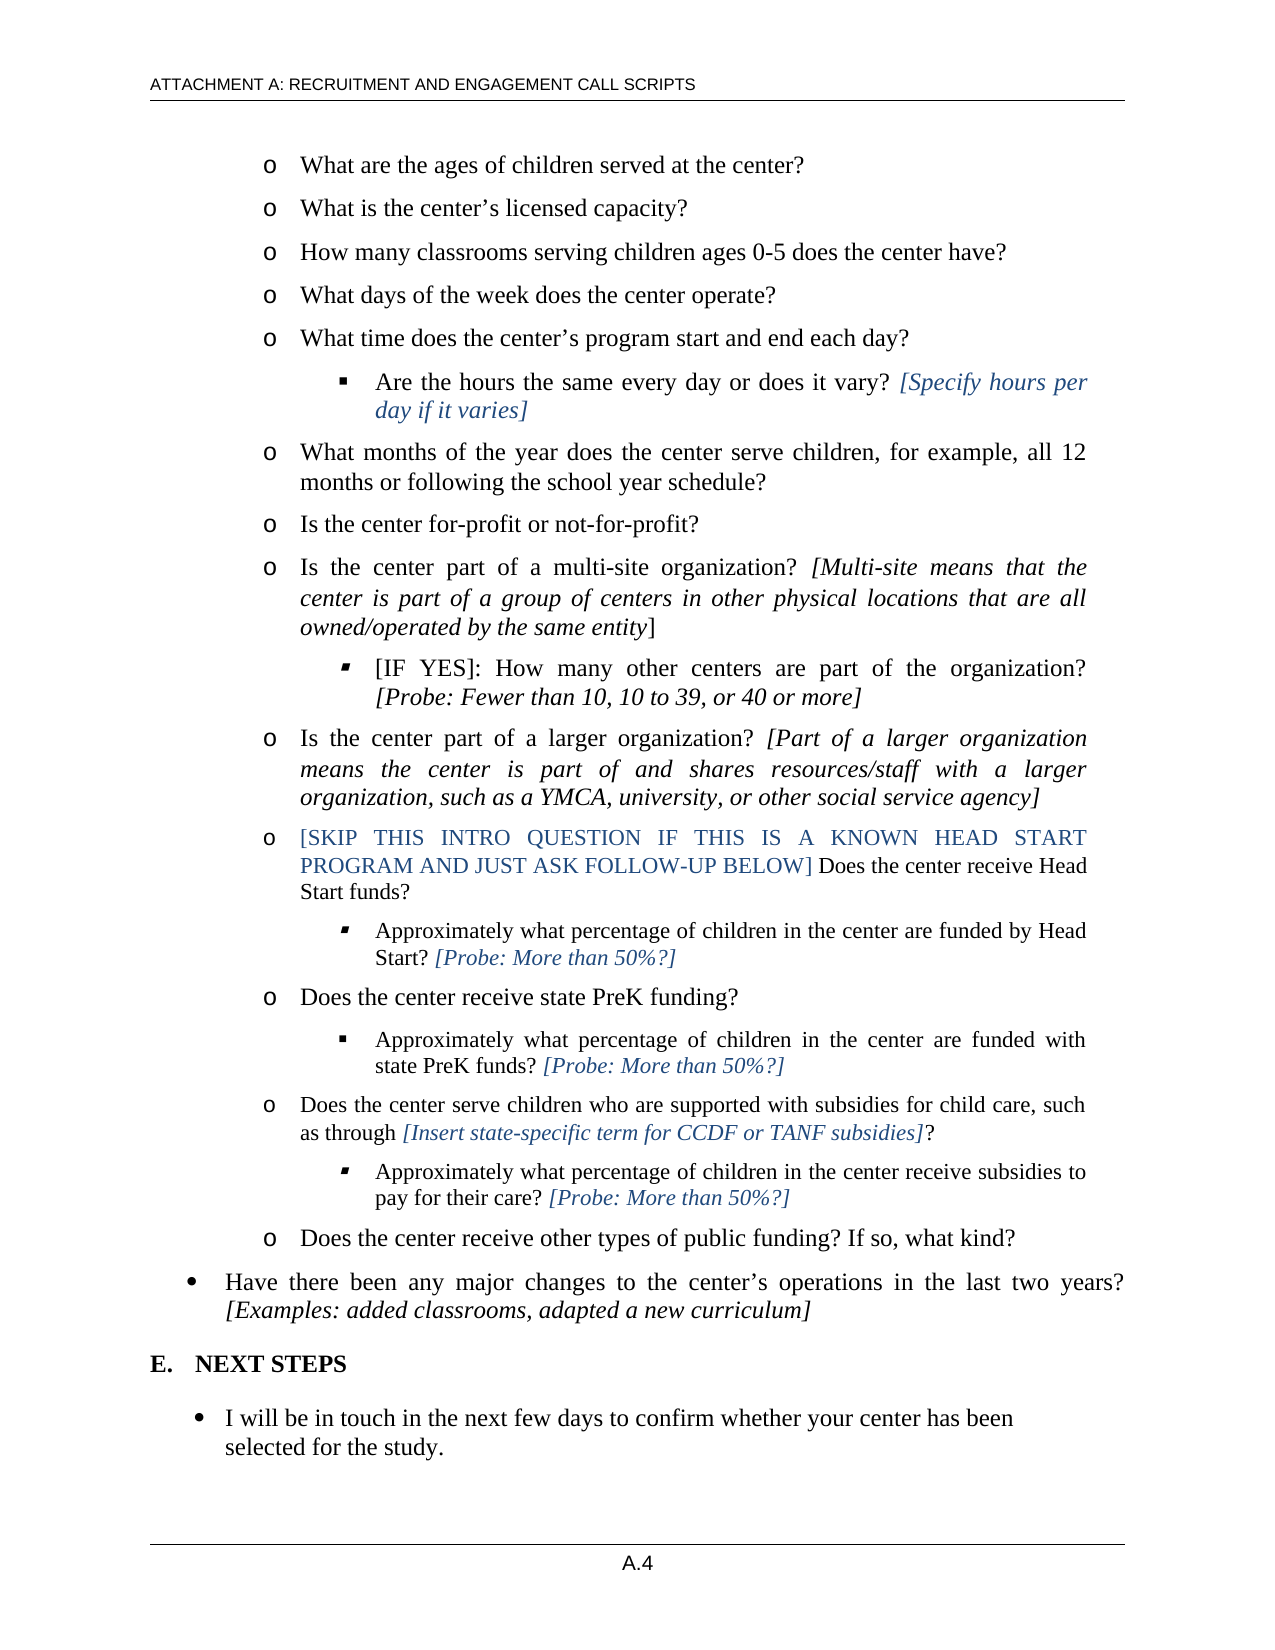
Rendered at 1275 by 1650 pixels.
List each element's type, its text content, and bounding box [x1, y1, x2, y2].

list Does the center serve children who are supported with subsidies for child care, such as through [Insert state-specific term for CCDF or TANF subsidies]? [262, 1091, 1087, 1146]
list What days of the week does the center operate? [262, 280, 1087, 311]
list What months of the year does the center serve children, for example, all 12 months or following the school year schedule? [262, 437, 1087, 496]
list Does the center receive other types of public funding? If so, what kind? [262, 1223, 1087, 1254]
text Have there been any major changes to the center’s operations in the last two years? [Examples: added classrooms, adapted a new curriculum] [187, 1267, 1125, 1324]
list [Skip this intro question IF THIS IS A KNOWN hEAD sTART PROGRAM and just ask follow-up below] Does the center receive Head Start funds? [262, 824, 1087, 905]
list What are the ages of children served at the center? [262, 150, 1087, 181]
list Is the center for-profit or not-for-profit? [262, 509, 1087, 539]
subtitle E. NEXT STEPS [150, 1349, 1125, 1378]
list Approximately what percentage of children in the center receive subsidies to pay for their care? [Probe: More than 50%?] [337, 1158, 1087, 1211]
list What is the center’s licensed capacity? [262, 193, 1087, 224]
list Is the center part of a larger organization? [Part of a larger organization means the center is part of and shares resources/staff with a larger organization, such as a YMCA, university, or other social service agency] [262, 723, 1087, 811]
list Is the center part of a multi-site organization? [Multi-site means that the center is part of a group of centers in other physical locations that are all owned/operated by the same entity] [262, 552, 1087, 640]
list Approximately what percentage of children in the center are funded with state PreK funds? [Probe: More than 50%?] [337, 1026, 1087, 1078]
list What time does the center’s program start and end each day? [262, 323, 1087, 354]
list [IF YES]: How many other centers are part of the organization? [Probe: Fewer than 10, 10 to 39, or 40 or more] [337, 653, 1087, 710]
list Approximately what percentage of children in the center are funded by Head Start? [Probe: More than 50%?] [337, 917, 1087, 970]
list Are the hours the same every day or does it vary? [Specify hours per day if it varies] [337, 367, 1087, 424]
list Does the center receive state PreK funding? [262, 982, 1087, 1013]
text I will be in touch in the next few days to confirm whether your center has been selected for the study. [195, 1403, 1087, 1460]
list How many classrooms serving children ages 0-5 does the center have? [262, 237, 1087, 267]
